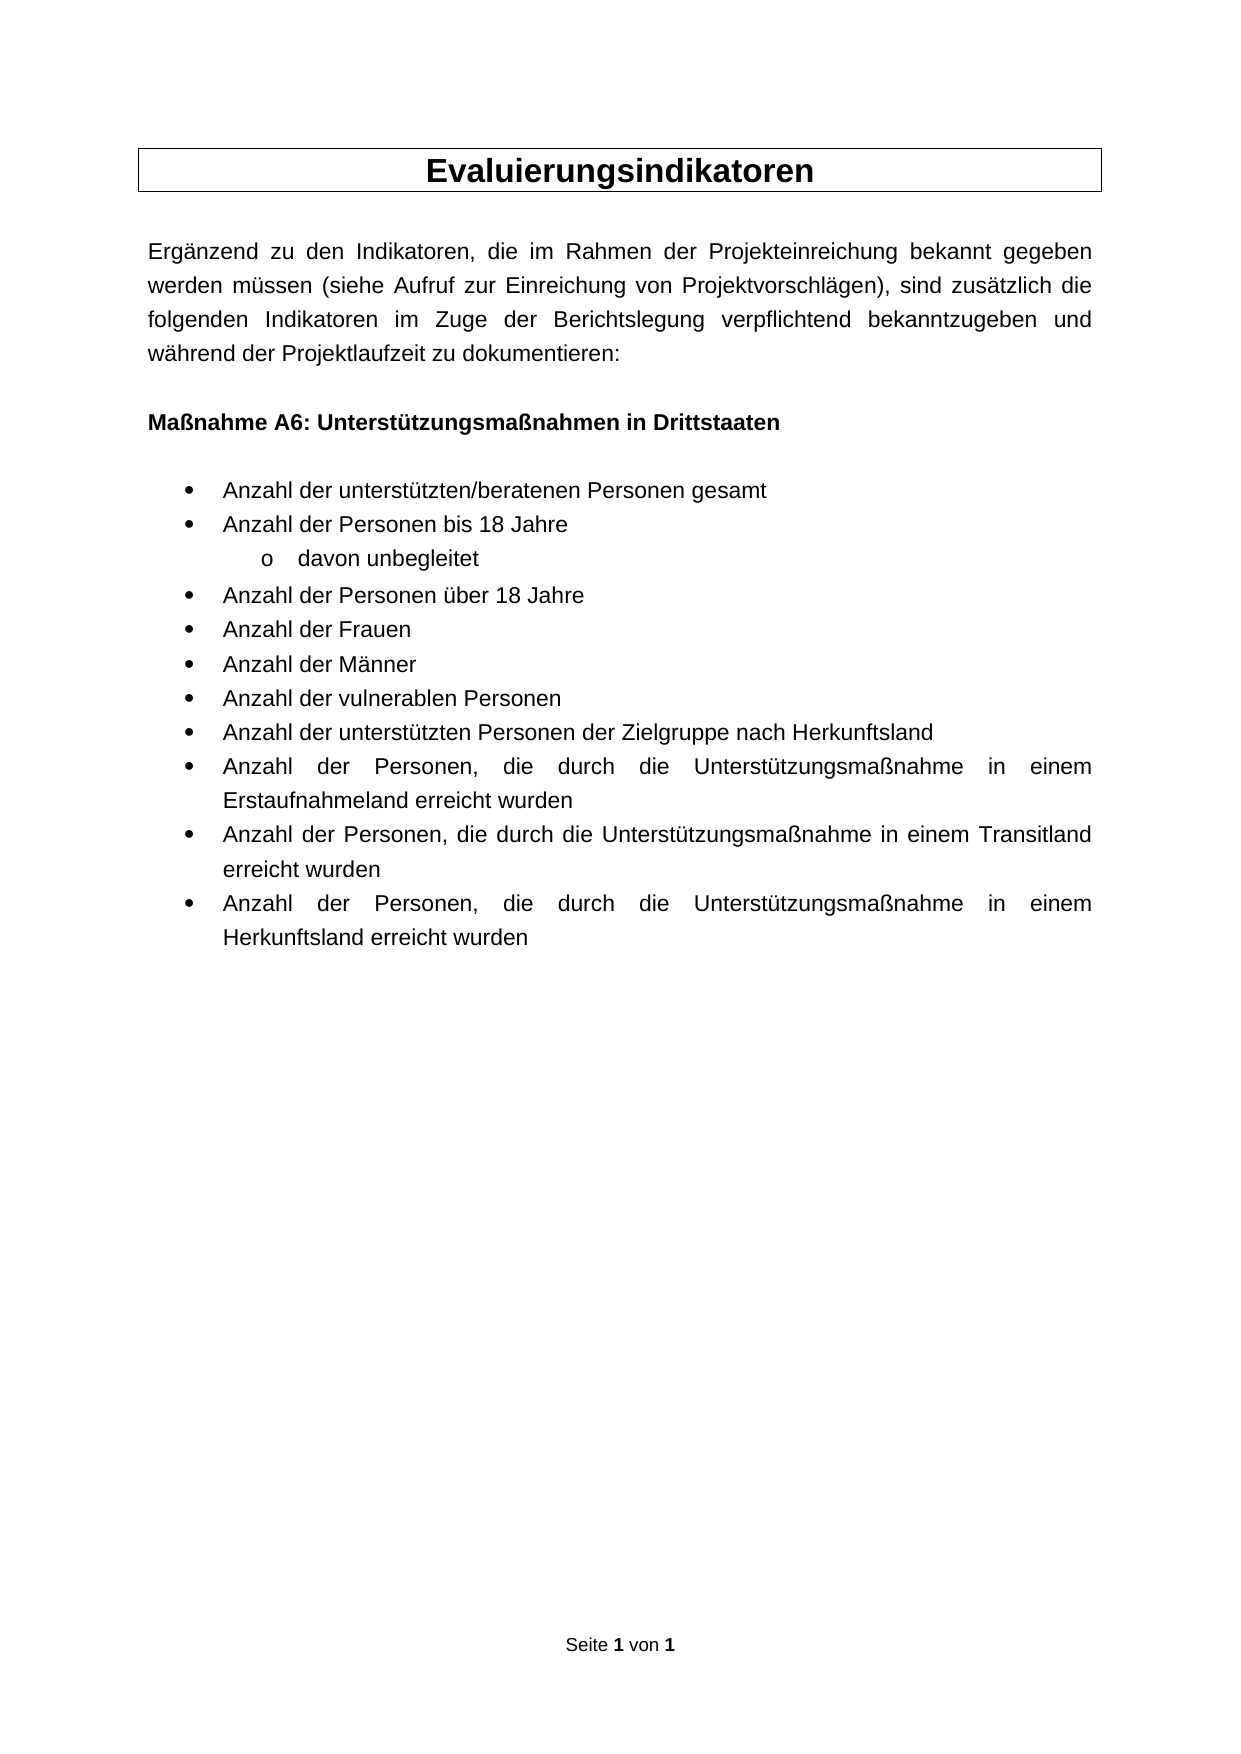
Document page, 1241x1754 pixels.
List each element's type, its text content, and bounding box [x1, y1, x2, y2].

list davon unbegleitet [260, 545, 1093, 574]
list Anzahl der Personen, die durch die Unterstützungsmaßnahme in einem Transitland erreicht wurden [185, 821, 1093, 882]
list Anzahl der vulnerablen Personen [185, 685, 1093, 711]
list Anzahl der Männer [185, 651, 1093, 677]
text Maßnahme A6: Unterstützungsmaßnahmen in Drittstaaten [148, 409, 1093, 435]
list Anzahl der Personen, die durch die Unterstützungsmaßnahme in einem Erstaufnahmeland erreicht wurden [185, 753, 1093, 813]
list Anzahl der Personen über 18 Jahre [185, 582, 1093, 608]
list Anzahl der unterstützten Personen der Zielgruppe nach Herkunftsland [185, 719, 1093, 745]
text Evaluierungsindikatoren [139, 149, 1101, 191]
list Anzahl der Frauen [185, 616, 1093, 643]
text Ergänzend zu den Indikatoren, die im Rahmen der Projekteinreichung bekannt gegeben werden müssen (siehe Aufruf zur Einreichung von Projektvorschlägen), sind zusätzlich die folgenden Indikatoren im Zuge der Berichtslegung verpflichtend bekanntzugeben und während der Projektlaufzeit zu dokumentieren: [148, 238, 1093, 367]
list Anzahl der unterstützten/beratenen Personen gesamt [185, 477, 1093, 503]
list Anzahl der Personen, die durch die Unterstützungsmaßnahme in einem Herkunftsland erreicht wurden [185, 890, 1093, 950]
list Anzahl der Personen bis 18 Jahre [185, 511, 1093, 538]
